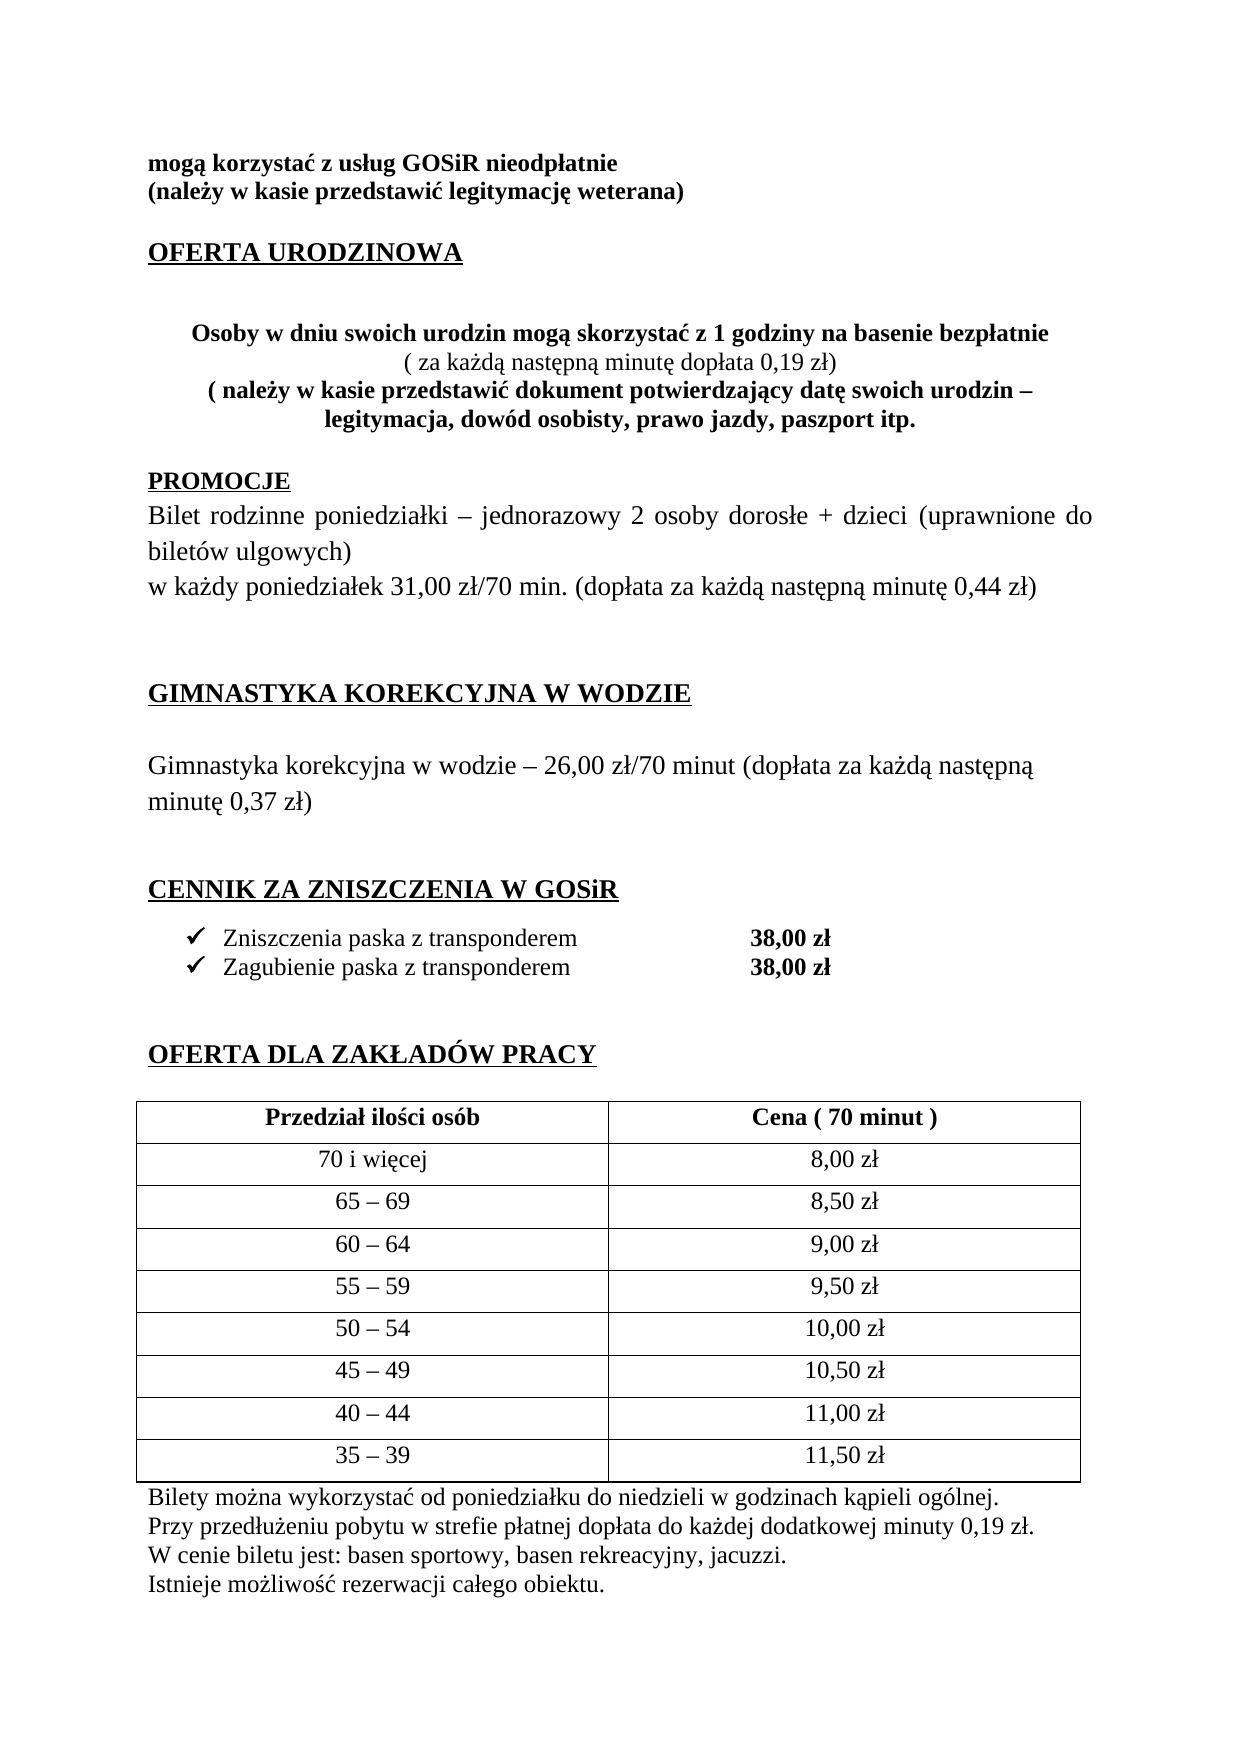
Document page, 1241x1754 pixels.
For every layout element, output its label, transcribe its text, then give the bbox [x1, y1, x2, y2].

table_cell 35 – 39 [137, 1440, 608, 1481]
table_cell 55 – 59 [137, 1271, 608, 1312]
text W cenie biletu jest: basen sportowy, basen rekreacyjny, jacuzzi. [148, 1540, 1092, 1569]
text OFERTA DLA ZAKŁADÓW PRACY [148, 1038, 1092, 1070]
text mogą korzystać z usług GOSiR nieodpłatnie [148, 148, 1092, 176]
text Gimnastyka korekcyjna w wodzie – 26,00 zł/70 minut (dopłata za każdą następną minutę 0,37 zł) [148, 749, 1092, 816]
table_cell 11,50 zł [609, 1440, 1080, 1481]
table_cell 60 – 64 [137, 1229, 608, 1270]
text GIMNASTYKA KOREKCYJNA W WODZIE [148, 677, 1092, 709]
table_header Cena ( 70 minut ) [609, 1102, 1080, 1143]
table_cell 9,50 zł [609, 1271, 1080, 1312]
text Bilety można wykorzystać od poniedziałku do niedzieli w godzinach kąpieli ogólnej. [148, 1482, 1092, 1511]
table_cell 70 i więcej [137, 1144, 608, 1185]
text Osoby w dniu swoich urodzin mogą skorzystać z 1 godziny na basenie bezpłatnie [148, 318, 1092, 347]
text Przy przedłużeniu pobytu w strefie płatnej dopłata do każdej dodatkowej minuty 0,19 zł. [148, 1511, 1092, 1540]
table_cell 10,00 zł [609, 1313, 1080, 1354]
text PROMOCJE [148, 466, 1092, 494]
table_cell 8,00 zł [609, 1144, 1080, 1185]
text Istnieje możliwość rezerwacji całego obiektu. [148, 1569, 1092, 1597]
table_cell 40 – 44 [137, 1398, 608, 1439]
table_cell 8,50 zł [609, 1186, 1080, 1228]
text ( za każdą następną minutę dopłata 0,19 zł) [148, 347, 1092, 375]
table_cell 11,00 zł [609, 1398, 1080, 1439]
list Zagubienie paska z transponderem 38,00 zł [185, 952, 1092, 981]
text w każdy poniedziałek 31,00 zł/70 min. (dopłata za każdą następną minutę 0,44 zł) [148, 570, 1092, 601]
table_header Przedział ilości osób [137, 1102, 608, 1143]
text OFERTA URODZINOWA [148, 236, 1092, 267]
table_cell 65 – 69 [137, 1186, 608, 1228]
text Bilet rodzinne poniedziałki – jednorazowy 2 osoby dorosłe + dzieci (uprawnione do biletów ulgowych) [148, 499, 1092, 566]
text CENNIK ZA ZNISZCZENIA W GOSiR [148, 873, 1092, 904]
text ( należy w kasie przedstawić dokument potwierdzający datę swoich urodzin – legitymacja, dowód osobisty, prawo jazdy, paszport itp. [148, 375, 1092, 433]
text (należy w kasie przedstawić legitymację weterana) [148, 176, 1092, 205]
list Zniszczenia paska z transponderem 38,00 zł [185, 923, 1092, 952]
table_cell 10,50 zł [609, 1356, 1080, 1397]
table_cell 50 – 54 [137, 1313, 608, 1354]
table_cell 9,00 zł [609, 1229, 1080, 1270]
table_cell 45 – 49 [137, 1356, 608, 1397]
